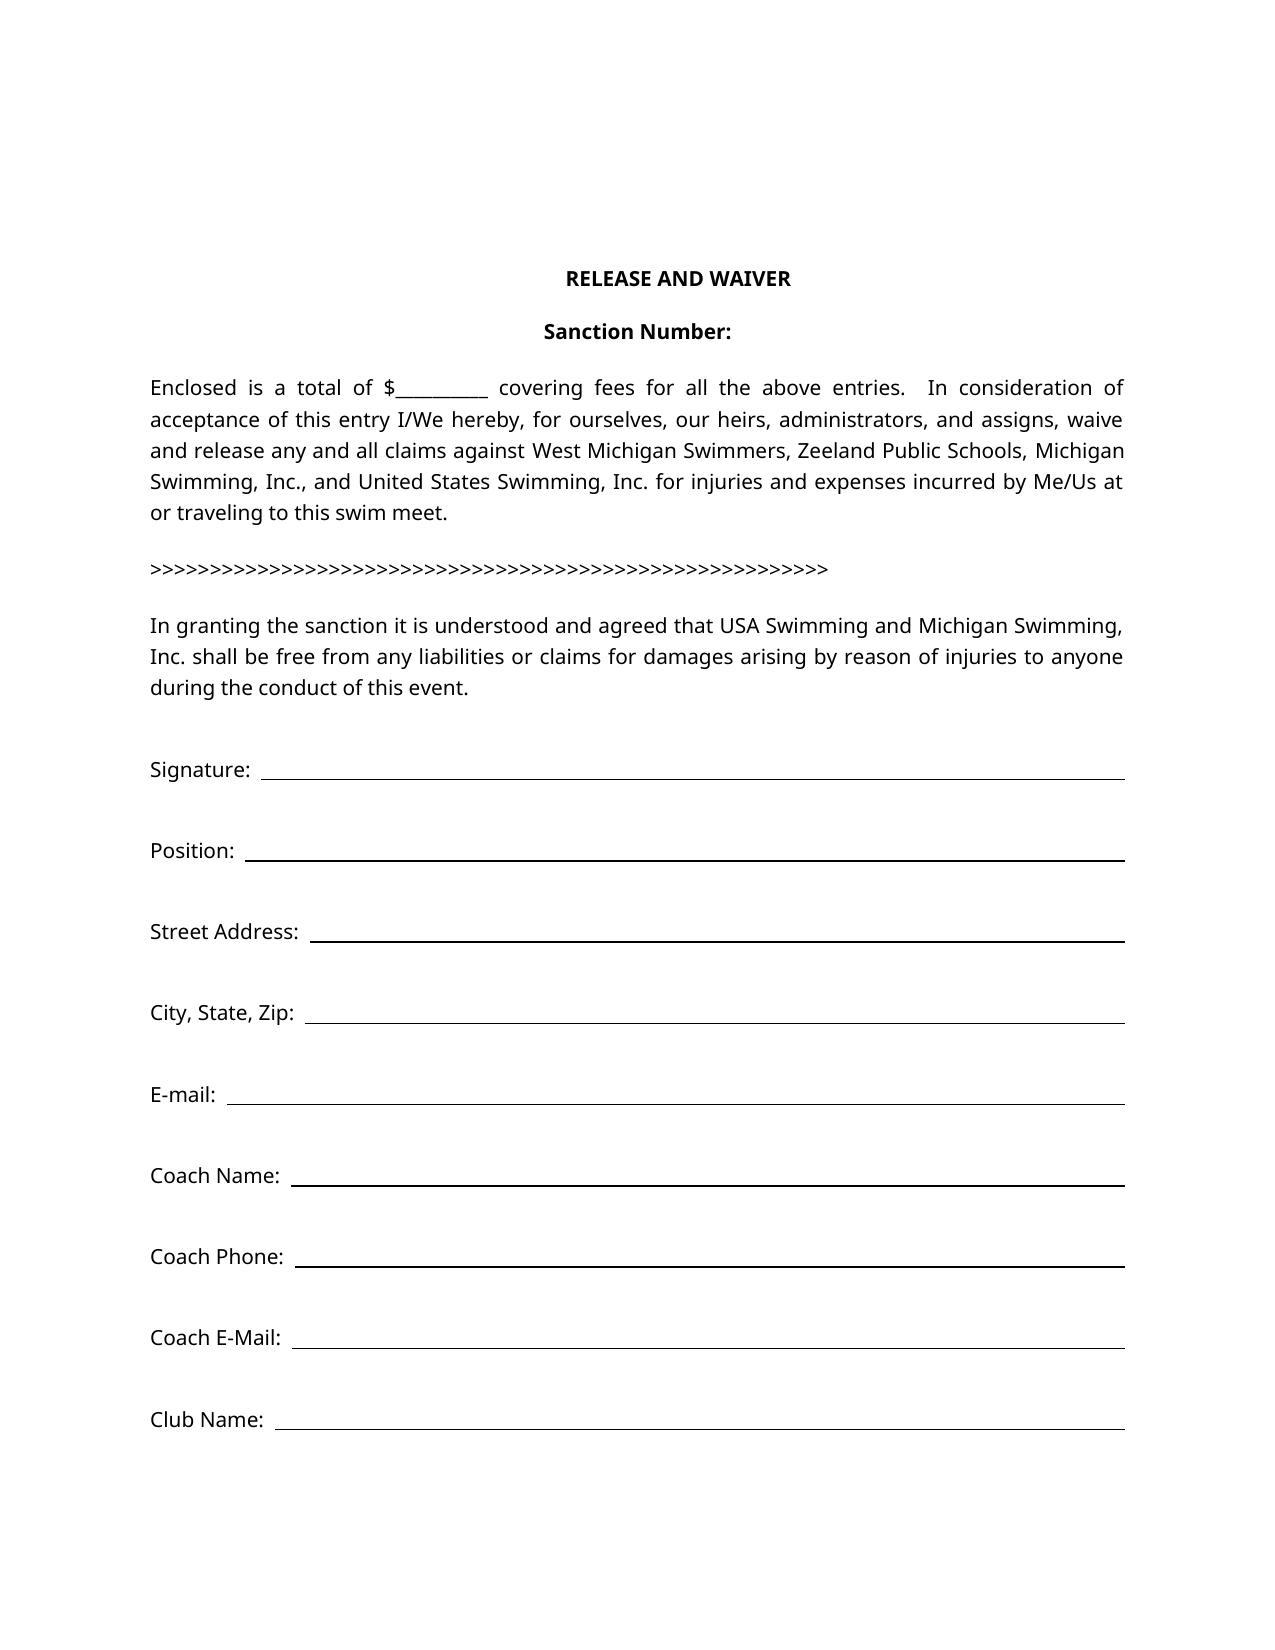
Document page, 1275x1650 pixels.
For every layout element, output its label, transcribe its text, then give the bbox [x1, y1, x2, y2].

text Sanction Number: [150, 317, 1125, 346]
text City, State, Zip: [150, 998, 1125, 1027]
text Coach E-Mail: [150, 1323, 1125, 1352]
text Street Address: [150, 917, 1125, 946]
text Position: [150, 836, 1125, 864]
text Coach Phone: [150, 1242, 1125, 1271]
text In granting the sanction it is understood and agreed that USA Swimming and Michigan Swimming, Inc. shall be free from any liabilities or claims for damages arising by reason of injuries to anyone during the conduct of this event. [150, 611, 1125, 702]
text Signature: [150, 755, 1125, 783]
text Club Name: [150, 1405, 1125, 1433]
text Enclosed is a total of $__________ covering fees for all the above entries. In consideration of acceptance of this entry I/We hereby, for ourselves, our heirs, administrators, and assigns, waive and release any and all claims against West Michigan Swimmers, Zeeland Public Schools, Michigan Swimming, Inc., and United States Swimming, Inc. for injuries and expenses incurred by Me/Us at or traveling to this swim meet. [150, 373, 1125, 527]
text E-mail: [150, 1080, 1125, 1108]
text Coach Name: [150, 1161, 1125, 1189]
text RELEASE WAIVER [150, 264, 1125, 292]
text >>>>>>>>>>>>>>>>>>>>>>>>>>>>>>>>>>>>>>>>>>>>>>>>>>>>>>>>> [150, 555, 1125, 583]
